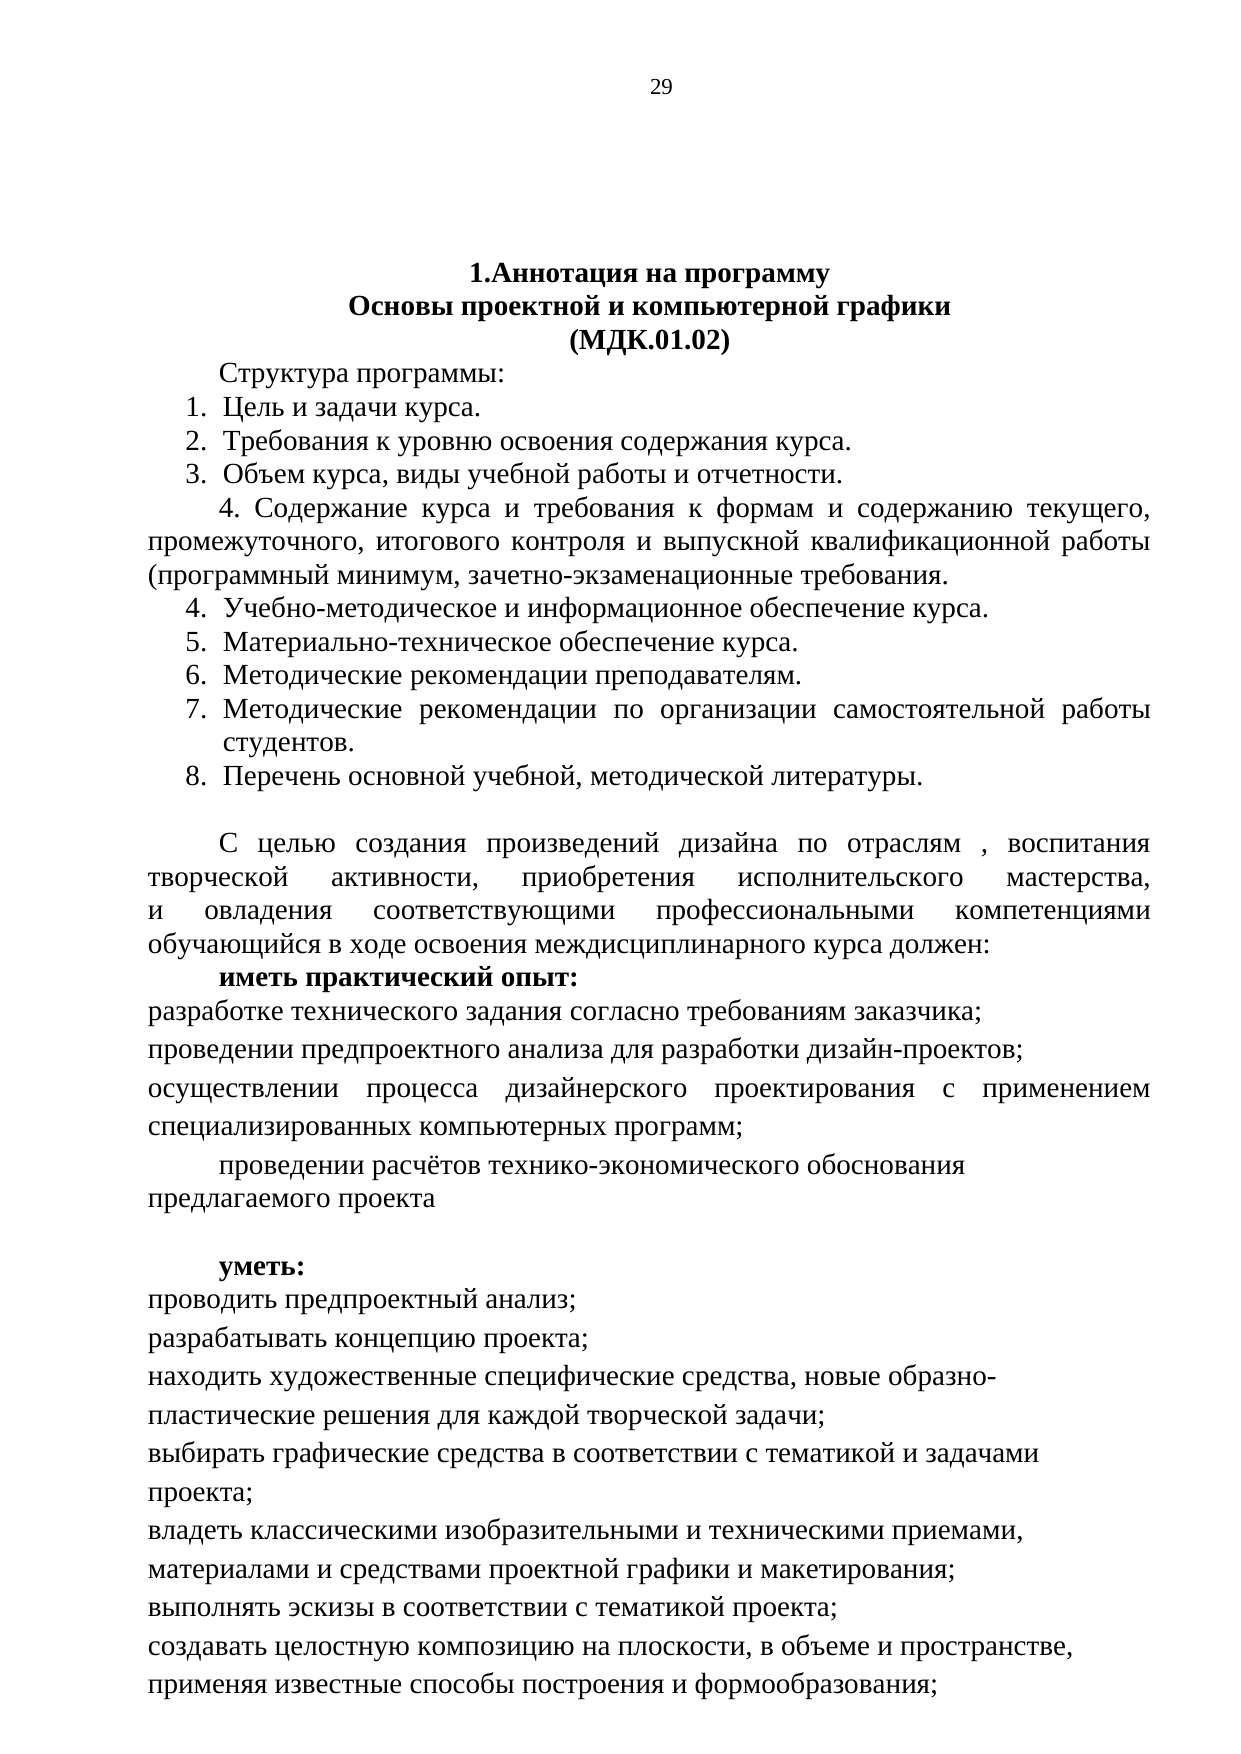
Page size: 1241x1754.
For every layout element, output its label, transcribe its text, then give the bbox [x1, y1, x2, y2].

list Объем курса, виды учебной работы и отчетности. [185, 456, 1151, 490]
text осуществлении процесса дизайнерского проектирования с применением специализированных компьютерных программ; [148, 1070, 1151, 1142]
list Методические рекомендации по организации самостоятельной работы студентов. [185, 691, 1151, 758]
text 1.Аннотация на программу [148, 255, 1151, 288]
text проведении предпроектного анализа для разработки дизайн-проектов; [148, 1031, 1151, 1065]
text Основы проектной и компьютерной графики [148, 288, 1151, 322]
text разработке технического задания согласно требованиям заказчика; [148, 993, 1151, 1026]
text проводить предпроектный анализ; [148, 1281, 1151, 1315]
text находить художественные специфические средства, новые образно-пластические решения для каждой творческой задачи; [148, 1358, 1151, 1430]
list Методические рекомендации преподавателям. [185, 657, 1151, 691]
text Структура программы: [148, 356, 1151, 389]
list Материально-техническое обеспечение курса. [185, 624, 1151, 657]
list Перечень основной учебной, методической литературы. [185, 758, 1151, 792]
text 4. Содержание курса и требования к формам и содержанию текущего, промежуточного, итогового контроля и выпускной квалификационной работы (программный минимум, зачетно-экзаменационные требования. [148, 490, 1151, 590]
list Требования к уровню освоения содержания курса. [185, 423, 1151, 456]
text разрабатывать концепцию проекта; [148, 1320, 1151, 1353]
text иметь практический опыт: [148, 959, 1151, 993]
text владеть классическими изобразительными и техническими приемами, материалами и средствами проектной графики и макетирования; [148, 1512, 1151, 1584]
text выбирать графические средства в соответствии с тематикой и задачами проекта; [148, 1435, 1151, 1507]
text создавать целостную композицию на плоскости, в объеме и пространстве, применяя известные способы построения и формообразования; [148, 1628, 1151, 1700]
text уметь: [148, 1248, 1151, 1281]
text С целью создания произведений дизайна по отраслям , воспитания творческой активности, приобретения исполнительского мастерства, и овладения соответствующими профессиональными компетенциями обучающийся в ходе освоения междисциплинарного курса должен: [148, 825, 1151, 959]
list Учебно-методическое и информационное обеспечение курса. [185, 590, 1151, 624]
text проведении расчётов технико-экономического обоснования предлагаемого проекта [148, 1147, 1151, 1214]
text выполнять эскизы в соответствии с тематикой проекта; [148, 1589, 1151, 1623]
text (МДК.01.02) [148, 322, 1151, 356]
list Цель и задачи курса. [185, 389, 1151, 423]
